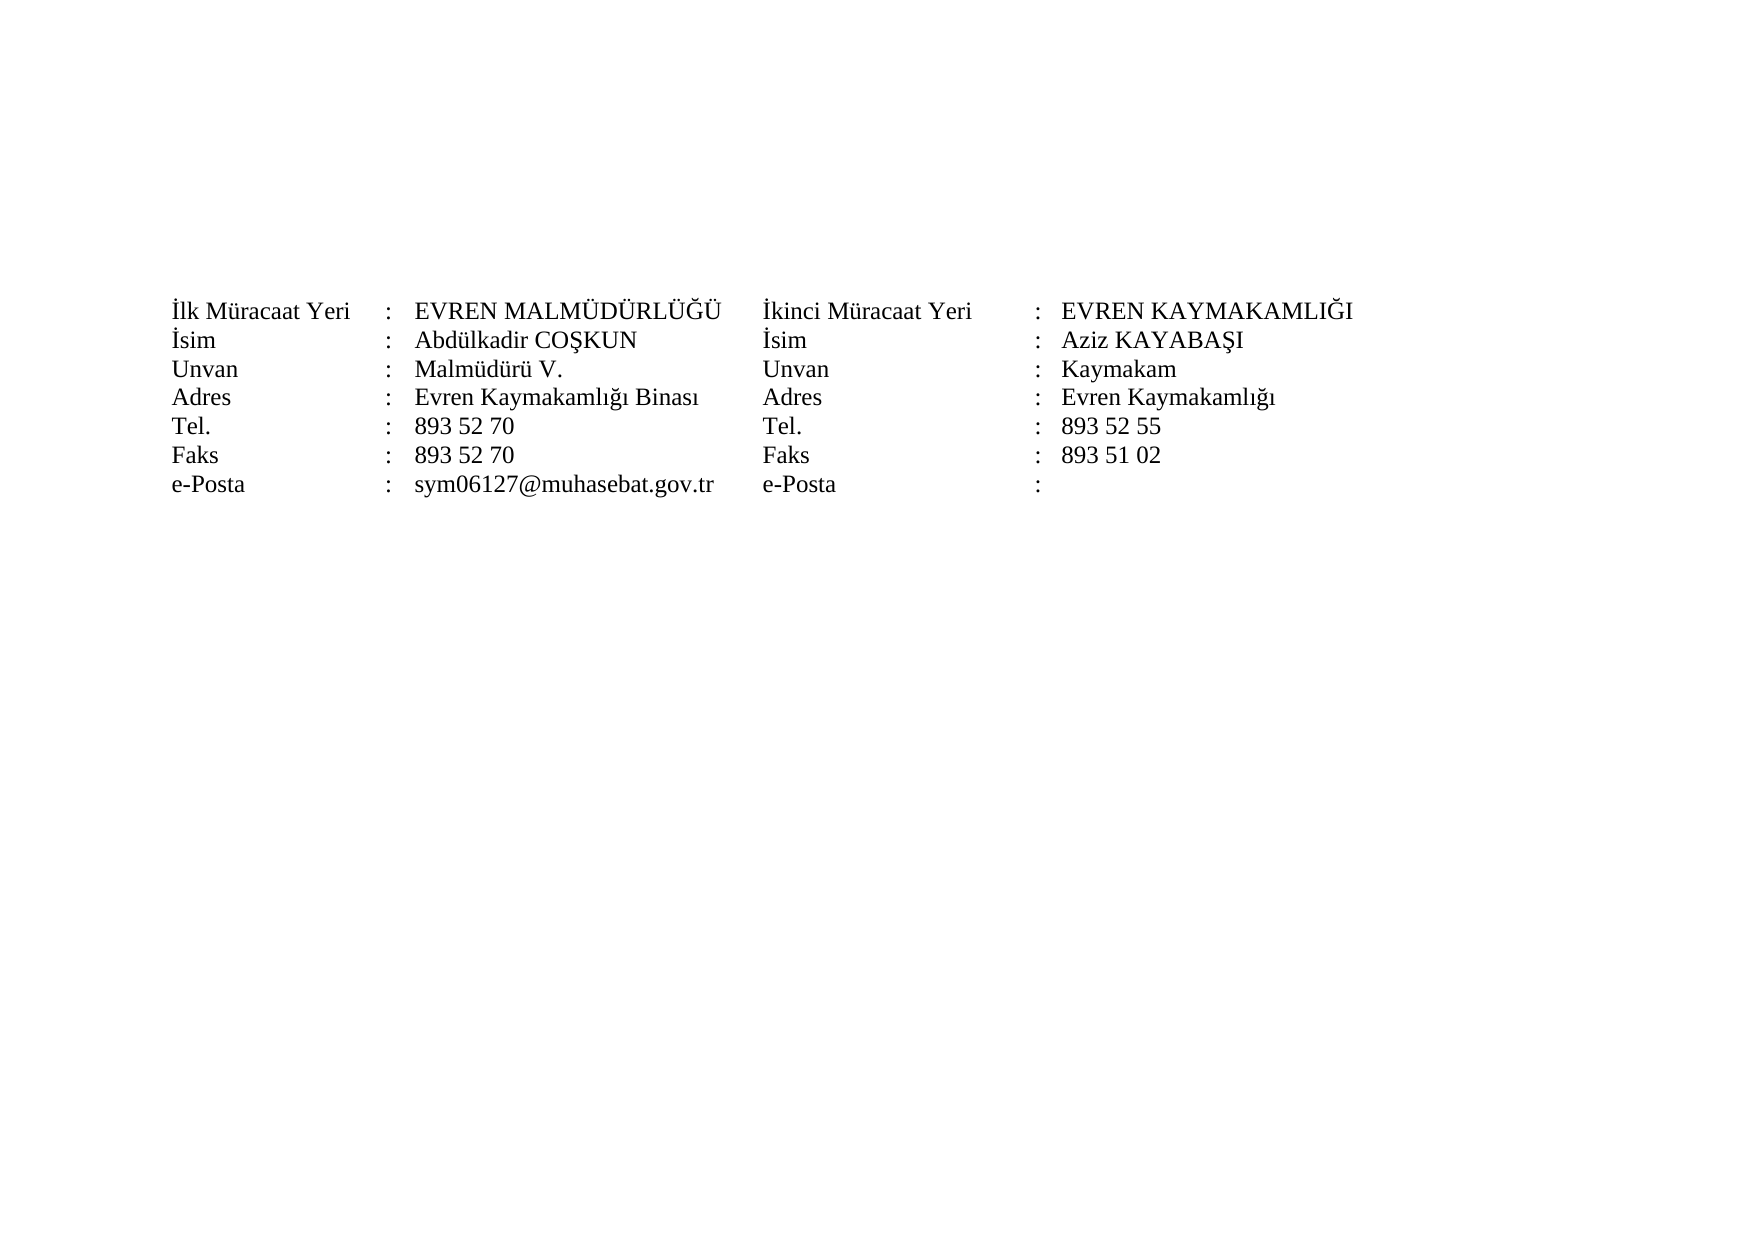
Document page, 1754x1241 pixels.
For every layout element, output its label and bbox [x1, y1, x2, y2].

table_cell [75, 118, 1484, 497]
